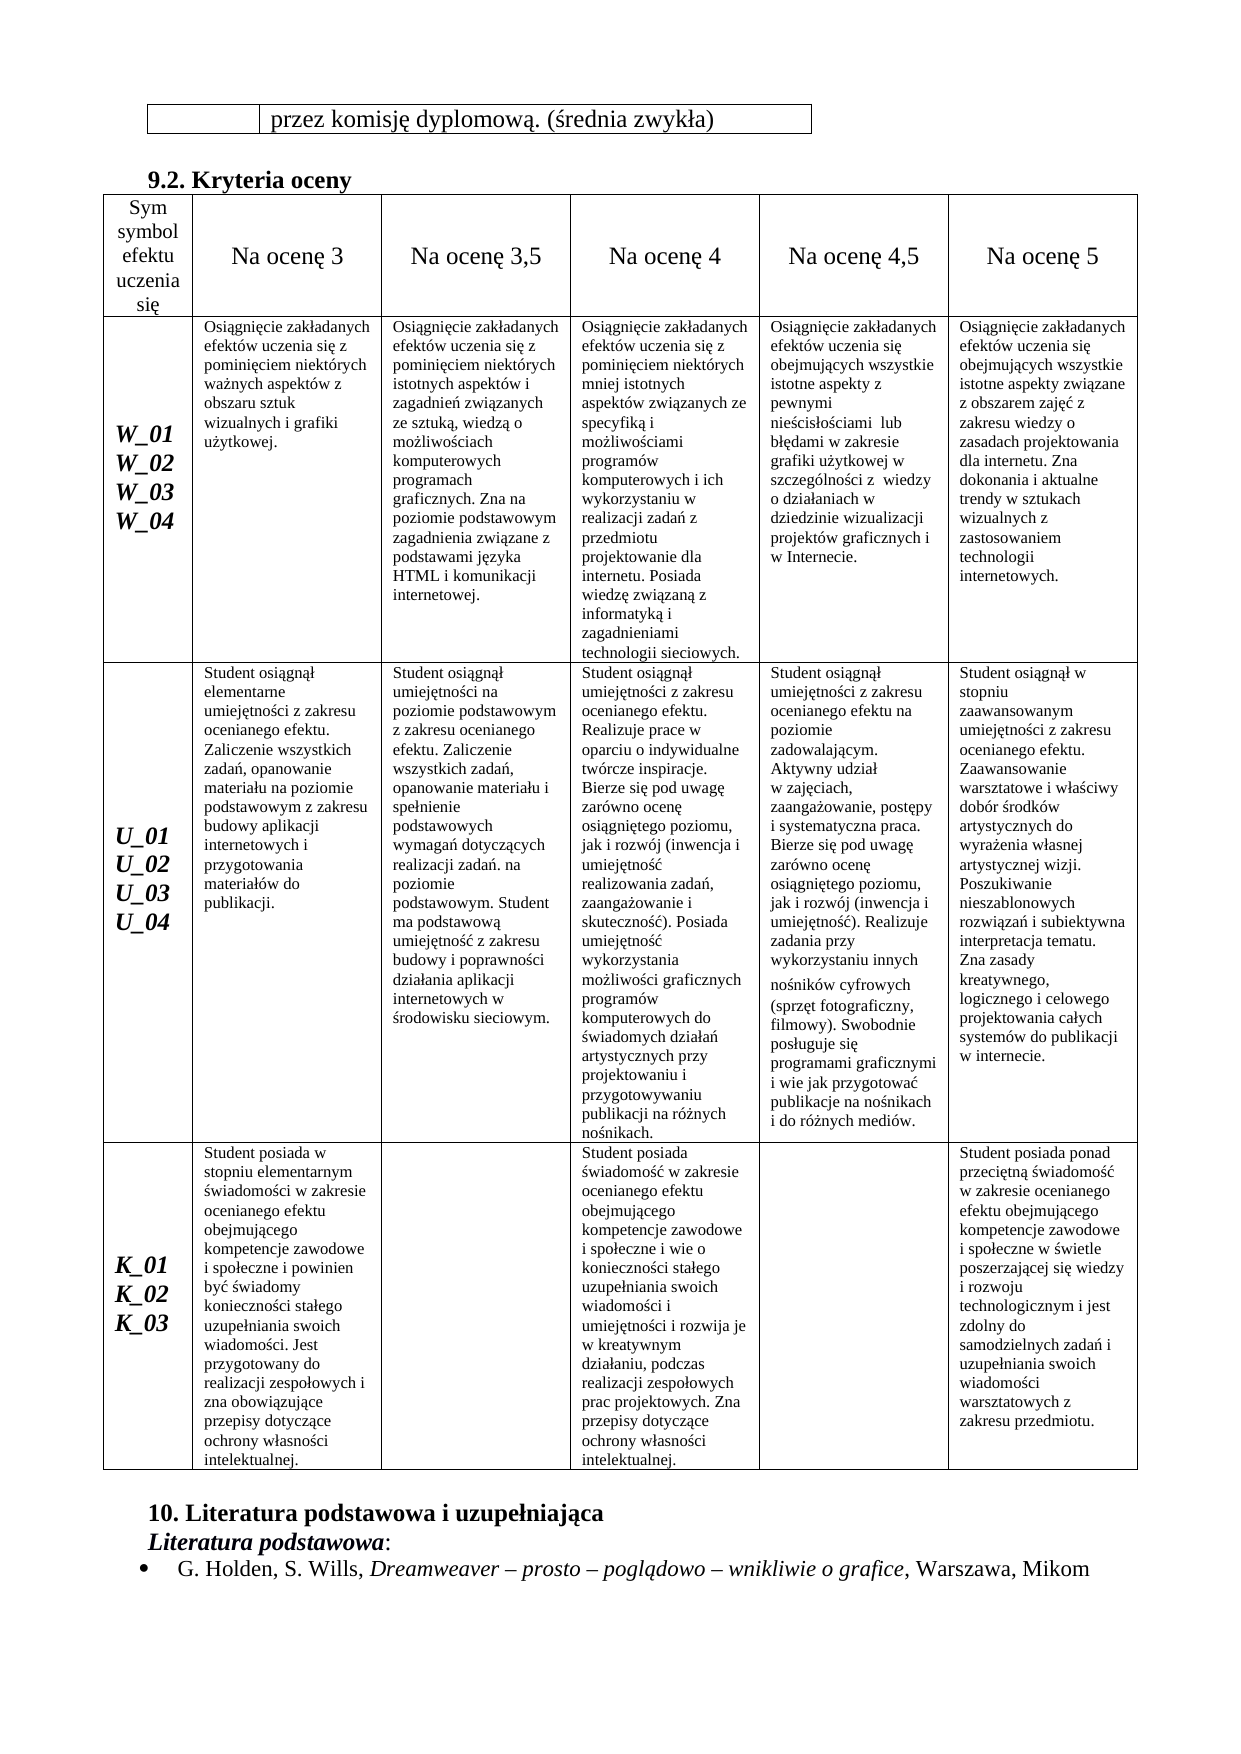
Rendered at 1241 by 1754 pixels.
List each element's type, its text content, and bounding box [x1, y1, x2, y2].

table_header Na ocenę 3 [193, 195, 381, 316]
table_cell [760, 1143, 948, 1469]
table_header Na ocenę 5 [949, 195, 1137, 316]
table_cell [382, 1143, 570, 1469]
table_cell Osiągnięcie zakładanych efektów uczenia się z pominięciem niektórych istotnych aspektów i zagadnień związanych ze sztuką, wiedzą o możliwościach komputerowych programach graficznych. Zna na poziomie podstawowym zagadnienia związane z podstawami języka HTML i komunikacji internetowej. [382, 317, 570, 662]
table_cell Osiągnięcie zakładanych efektów uczenia się obejmujących wszystkie istotne aspekty z pewnymi nieścisłościami lub błędami w zakresie grafiki użytkowej w szczególności z wiedzy o działaniach w dziedzinie wizualizacji projektów graficznych i w Internecie. [760, 317, 948, 662]
table_cell W_01 W_02 W_03 W_04 [104, 317, 192, 662]
table_cell U_01 U_02 U_03 U_04 [104, 663, 192, 1142]
table_cell Student posiada świadomość w zakresie ocenianego efektu obejmującego kompetencje zawodowe i społeczne i wie o konieczności stałego uzupełniania swoich wiadomości i umiejętności i rozwija je w kreatywnym działaniu, podczas realizacji zespołowych prac projektowych. Zna przepisy dotyczące ochrony własności intelektualnej. [571, 1143, 759, 1469]
table_cell Student osiągnął umiejętności z zakresu ocenianego efektu. Realizuje prace w oparciu o indywidualne twórcze inspiracje. Bierze się pod uwagę zarówno ocenę osiągniętego poziomu, jak i rozwój (inwencja i umiejętność realizowania zadań, zaangażowanie i skuteczność). Posiada umiejętność wykorzystania możliwości graficznych programów komputerowych do świadomych działań artystycznych przy projektowaniu i przygotowywaniu publikacji na różnych nośnikach. [571, 663, 759, 1142]
table_cell Osiągnięcie zakładanych efektów uczenia się z pominięciem niektórych ważnych aspektów z obszaru sztuk wizualnych i grafiki użytkowej. [193, 317, 381, 662]
table_header Na ocenę 3,5 [382, 195, 570, 316]
list G. Holden, S. Wills, Dreamweaver – prosto – poglądowo – wnikliwie o grafice, Warszawa, Mikom [140, 1555, 1122, 1582]
table_cell Osiągnięcie zakładanych efektów uczenia się obejmujących wszystkie istotne aspekty związane z obszarem zajęć z zakresu wiedzy o zasadach projektowania dla internetu. Zna dokonania i aktualne trendy w sztukach wizualnych z zastosowaniem technologii internetowych. [949, 317, 1137, 662]
table_cell P2 [148, 105, 259, 133]
table_header Na ocenę 4 [571, 195, 759, 316]
table_cell Student osiągnął w stopniu zaawansowanym umiejętności z zakresu ocenianego efektu. Zaawansowanie warsztatowe i właściwy dobór środków artystycznych do wyrażenia własnej artystycznej wizji. Poszukiwanie nieszablonowych rozwiązań i subiektywna interpretacja tematu. Zna zasady kreatywnego, logicznego i celowego projektowania całych systemów do publikacji w internecie. [949, 663, 1137, 1142]
text 10. Literatura podstawowa i uzupełniająca [148, 1498, 1122, 1527]
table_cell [260, 105, 811, 133]
table_cell Student osiągnął umiejętności z zakresu ocenianego efektu na poziomie zadowalającym. Aktywny udział w zajęciach, zaangażowanie, postępy i systematyczna praca. Bierze się pod uwagę zarówno ocenę osiągniętego poziomu, jak i rozwój (inwencja i umiejętność). Realizuje zadania przy wykorzystaniu innych nośników cyfrowych (sprzęt fotograficzny, filmowy). Swobodnie posługuje się programami graficznymi i wie jak przygotować publikacje na nośnikach i do różnych mediów. [760, 663, 948, 1142]
table_cell Student posiada w stopniu elementarnym świadomości w zakresie ocenianego efektu obejmującego kompetencje zawodowe i społeczne i powinien być świadomy konieczności stałego uzupełniania swoich wiadomości. Jest przygotowany do realizacji zespołowych i zna obowiązujące przepisy dotyczące ochrony własności intelektualnej. [193, 1143, 381, 1469]
table_cell Student osiągnął elementarne umiejętności z zakresu ocenianego efektu. Zaliczenie wszystkich zadań, opanowanie materiału na poziomie podstawowym z zakresu budowy aplikacji internetowych i przygotowania materiałów do publikacji. [193, 663, 381, 1142]
table_cell Student osiągnął umiejętności na poziomie podstawowym z zakresu ocenianego efektu. Zaliczenie wszystkich zadań, opanowanie materiału i spełnienie podstawowych wymagań dotyczących realizacji zadań. na poziomie podstawowym. Student ma podstawową umiejętność z zakresu budowy i poprawności działania aplikacji internetowych w środowisku sieciowym. [382, 663, 570, 1142]
text Literatura podstawowa: [148, 1527, 1122, 1555]
table_cell Osiągnięcie zakładanych efektów uczenia się z pominięciem niektórych mniej istotnych aspektów związanych ze specyfiką i możliwościami programów komputerowych i ich wykorzystaniu w realizacji zadań z przedmiotu projektowanie dla internetu. Posiada wiedzę związaną z informatyką i zagadnieniami technologii sieciowych. [571, 317, 759, 662]
table_cell K_01 K_02 K_03 [104, 1143, 192, 1469]
table_header Na ocenę 4,5 [760, 195, 948, 316]
text 9.2. Kryteria oceny [148, 166, 1122, 194]
table_cell Student posiada ponad przeciętną świadomość w zakresie ocenianego efektu obejmującego kompetencje zawodowe i społeczne w świetle poszerzającej się wiedzy i rozwoju technologicznym i jest zdolny do samodzielnych zadań i uzupełniania swoich wiadomości warsztatowych z zakresu przedmiotu. [949, 1143, 1137, 1469]
